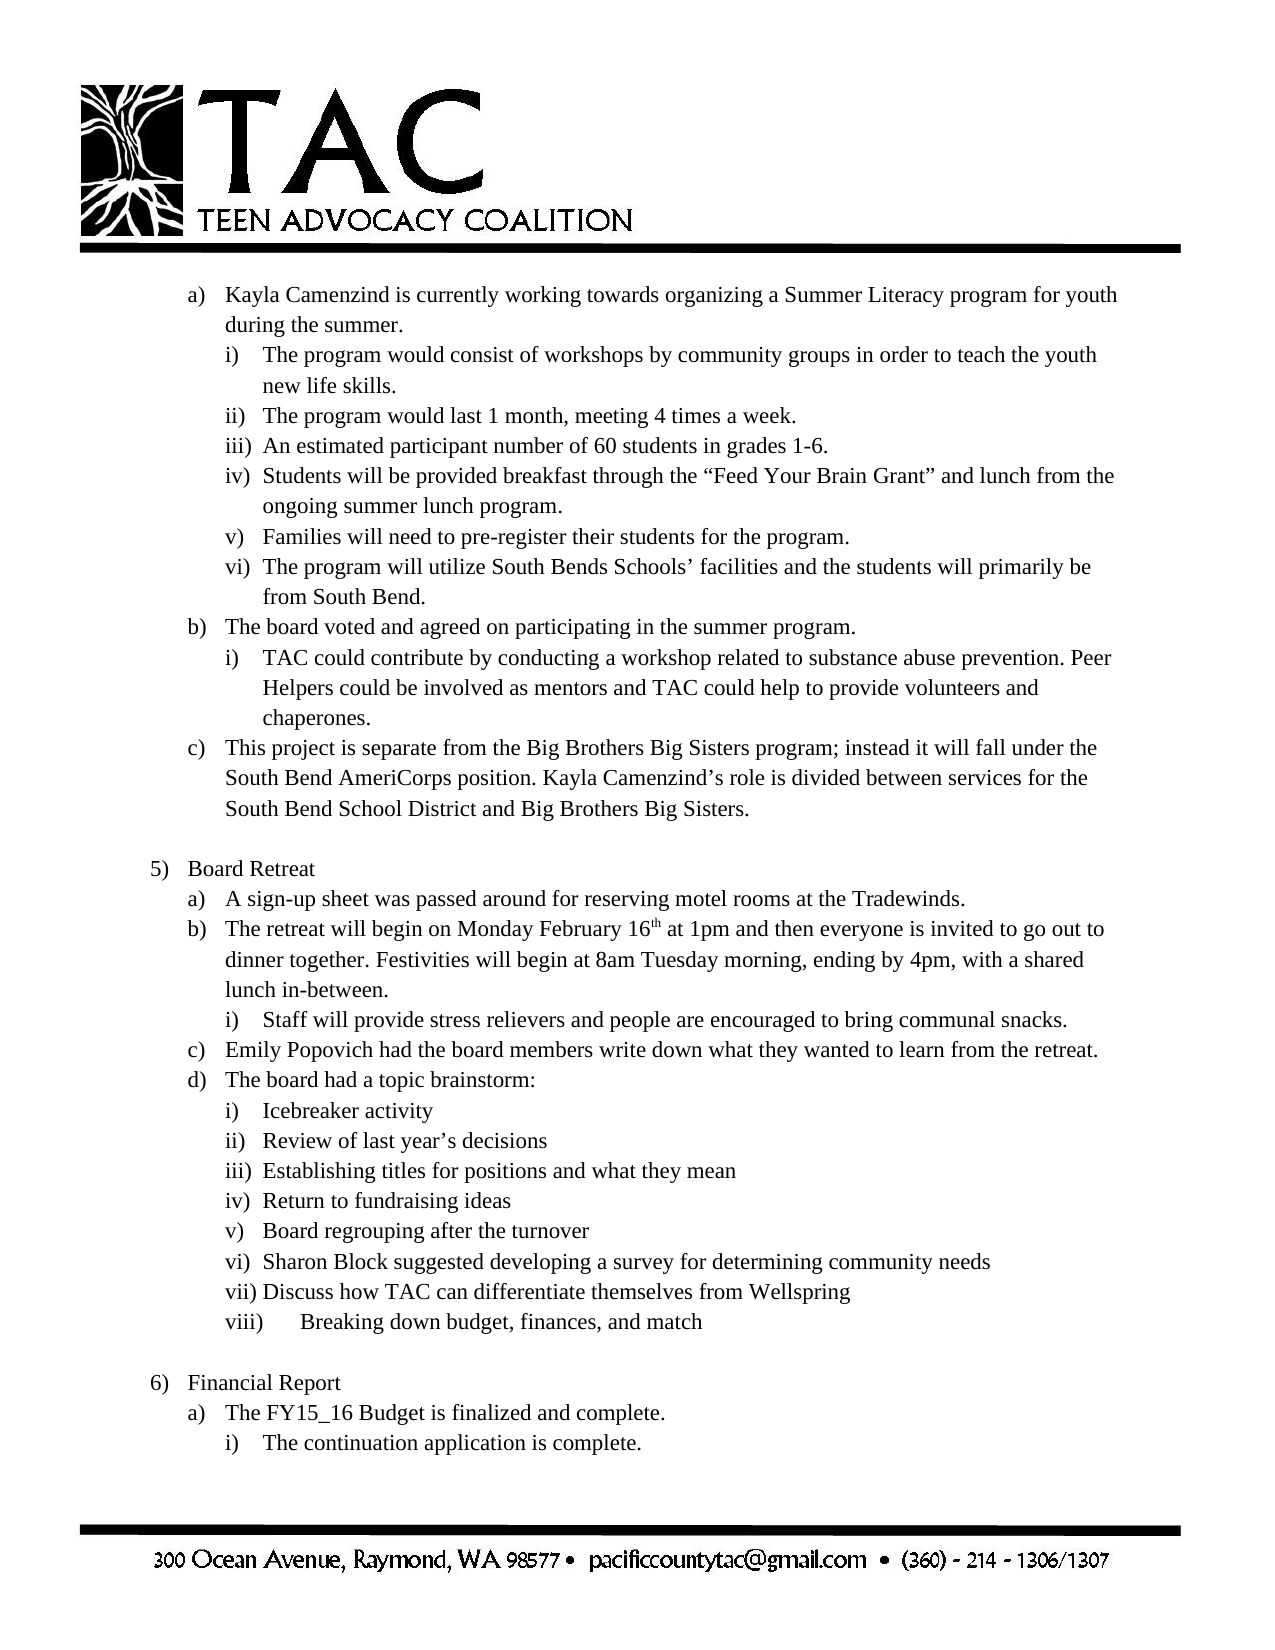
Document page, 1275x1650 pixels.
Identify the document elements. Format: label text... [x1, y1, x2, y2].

list Return to fundraising ideas [225, 1187, 1125, 1214]
list This project is separate from the Big Brothers Big Sisters program; instead it will fall under the South Bend AmeriCorps position. Kayla Camenzind’s role is divided between services for the South Bend School District and Big Brothers Big Sisters. [187, 734, 1125, 821]
list The program will utilize South Bends Schools’ facilities and the students will primarily be from South Bend. [225, 553, 1125, 609]
list The program would last 1 month, meeting 4 times a week. [225, 402, 1125, 428]
list Icebreaker activity [225, 1097, 1125, 1123]
list Establishing titles for positions and what they mean [225, 1157, 1125, 1183]
list Kayla Camenzind is currently working towards organizing a Summer Literacy program for youth during the summer. [187, 281, 1125, 338]
list Breaking down budget, finances, and match [225, 1308, 1125, 1334]
list Staff will provide stress relievers and people are encouraged to bring communal snacks. [225, 1006, 1125, 1032]
picture [75, 75, 1185, 253]
list The board had a topic brainstorm: [187, 1066, 1125, 1093]
list Board Retreat [150, 855, 1125, 881]
list A sign-up sheet was passed around for reserving motel rooms at the Tradewinds. [187, 885, 1125, 912]
list Discuss how TAC can differentiate themselves from Wellspring [225, 1278, 1125, 1304]
list Emily Popovich had the board members write down what they wanted to learn from the retreat. [187, 1036, 1125, 1063]
list Board regrouping after the turnover [225, 1217, 1125, 1244]
picture [75, 1524, 1185, 1575]
list Students will be provided breakfast through the “Feed Your Brain Grant” and lunch from the ongoing summer lunch program. [225, 462, 1125, 519]
list The retreat will begin on Monday February 16th at 1pm and then everyone is invited to go out to dinner together. Festivities will begin at 8am Tuesday morning, ending by 4pm, with a shared lunch in-between. [187, 915, 1125, 1002]
list TAC could contribute by conducting a workshop related to substance abuse prevention. Peer Helpers could be involved as mentors and TAC could help to provide volunteers and chaperones. [225, 643, 1125, 730]
list Review of last year’s decisions [225, 1127, 1125, 1153]
list Families will need to pre-register their students for the program. [225, 523, 1125, 549]
list The board voted and agreed on participating in the summer program. [187, 613, 1125, 640]
list The continuation application is complete. [225, 1429, 1125, 1455]
list The FY15_16 Budget is finalized and complete. [187, 1399, 1125, 1425]
list The program would consist of workshops by community groups in order to teach the youth new life skills. [225, 341, 1125, 398]
list Sharon Block suggested developing a survey for determining community needs [225, 1248, 1125, 1274]
list An estimated participant number of 60 students in grades 1-6. [225, 432, 1125, 458]
list Financial Report [150, 1368, 1125, 1395]
